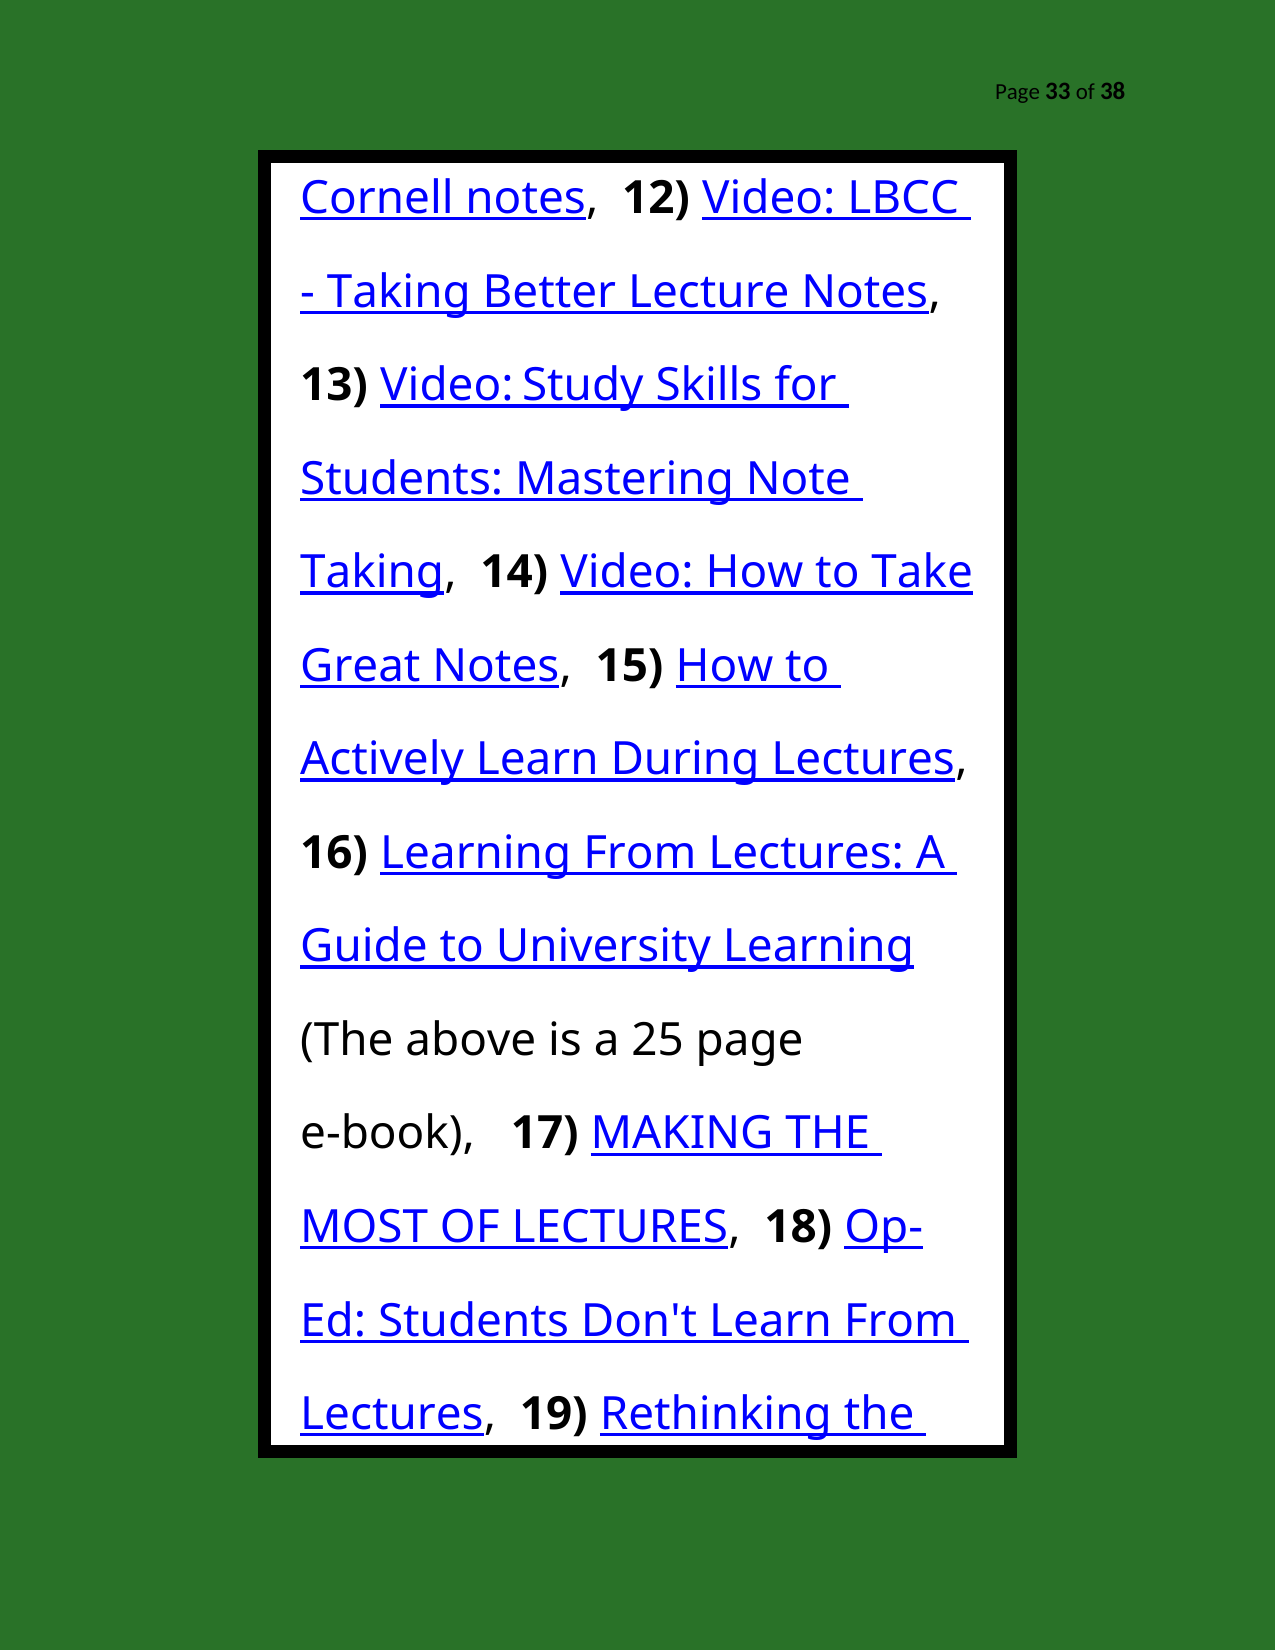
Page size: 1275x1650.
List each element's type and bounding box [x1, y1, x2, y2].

text [271, 163, 1004, 1445]
